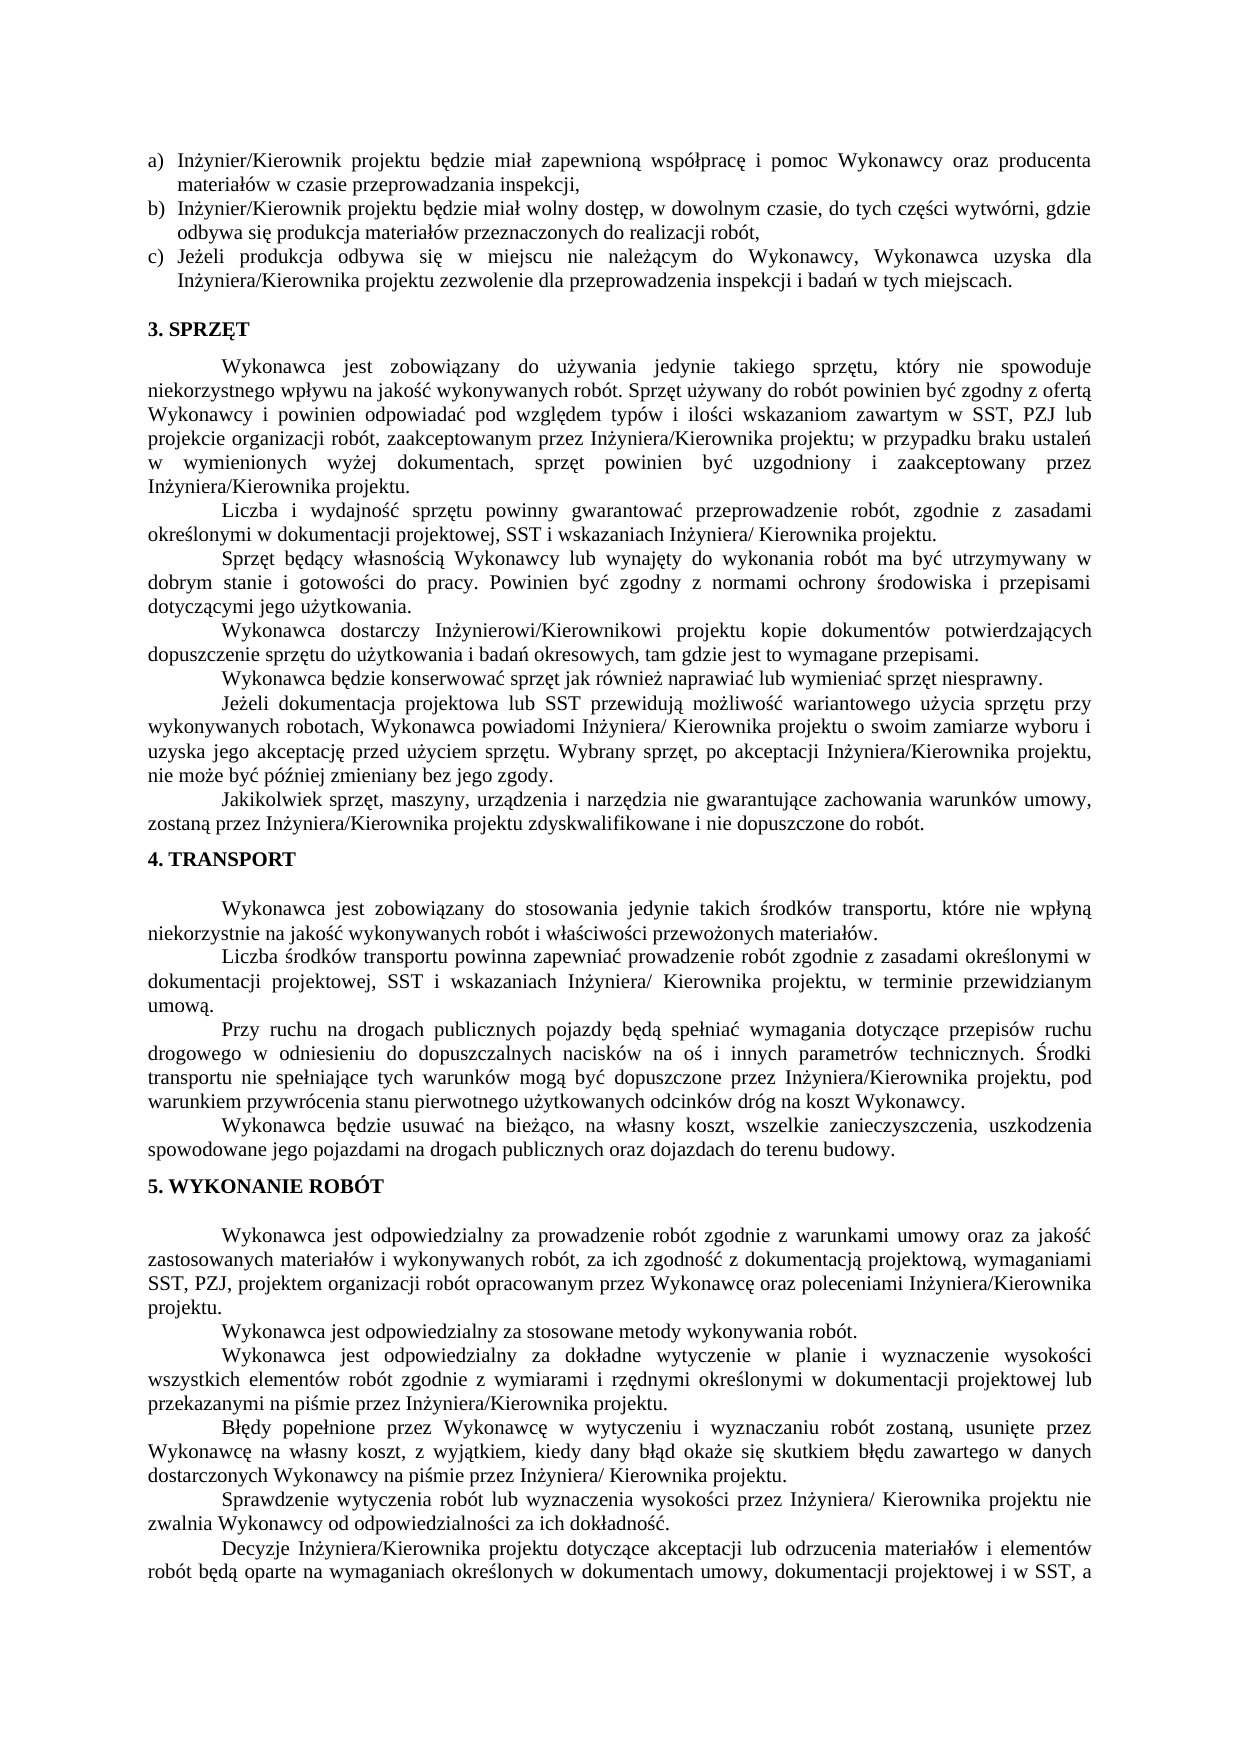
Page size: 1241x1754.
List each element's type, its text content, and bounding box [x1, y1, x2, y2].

text Wykonawca będzie usuwać na bieżąco, na własny koszt, wszelkie zanieczyszczenia, uszkodzenia spowodowane jego pojazdami na drogach publicznych oraz dojazdach do terenu budowy. [148, 1113, 1093, 1161]
text Wykonawca jest odpowiedzialny za dokładne wytyczenie w planie i wyznaczenie wysokości wszystkich elementów robót zgodnie z wymiarami i rzędnymi określonymi w dokumentacji projektowej lub przekazanymi na piśmie przez Inżyniera/Kierownika projektu. [148, 1343, 1093, 1415]
text Błędy popełnione przez Wykonawcę w wytyczeniu i wyznaczaniu robót zostaną, usunięte przez Wykonawcę na własny koszt, z wyjątkiem, kiedy dany błąd okaże się skutkiem błędu zawartego w danych dostarczonych Wykonawcy na piśmie przez Inżyniera/ Kierownika projektu. [148, 1415, 1093, 1487]
text Jakikolwiek sprzęt, maszyny, urządzenia i narzędzia nie gwarantujące zachowania warunków umowy, zostaną przez Inżyniera/Kierownika projektu zdyskwalifikowane i nie dopuszczone do robót. [148, 787, 1093, 835]
subtitle 3. sprzęt [148, 317, 1093, 341]
text Wykonawca jest zobowiązany do stosowania jedynie takich środków transportu, które nie wpłyną niekorzystnie na jakość wykonywanych robót i właściwości przewożonych materiałów. [148, 896, 1093, 944]
text Wykonawca jest odpowiedzialny za stosowane metody wykonywania robót. [148, 1319, 1093, 1343]
text Wykonawca jest zobowiązany do używania jedynie takiego sprzętu, który nie spowoduje niekorzystnego wpływu na jakość wykonywanych robót. Sprzęt używany do robót powinien być zgodny z ofertą Wykonawcy i powinien odpowiadać pod względem typów i ilości wskazaniom zawartym w SST, PZJ lub projekcie organizacji robót, zaakceptowanym przez Inżyniera/Kierownika projektu; w przypadku braku ustaleń w wymienionych wyżej dokumentach, sprzęt powinien być uzgodniony i zaakceptowany przez Inżyniera/Kierownika projektu. [148, 353, 1093, 498]
text Sprawdzenie wytyczenia robót lub wyznaczenia wysokości przez Inżyniera/ Kierownika projektu nie zwalnia Wykonawcy od odpowiedzialności za ich dokładność. [148, 1487, 1093, 1535]
list Jeżeli produkcja odbywa się w miejscu nie należącym do Wykonawcy, Wykonawca uzyska dla Inżyniera/Kierownika projektu zezwolenie dla przeprowadzenia inspekcji i badań w tych miejscach. [148, 244, 1093, 292]
subtitle 5. wykonanie robót [148, 1173, 1093, 1198]
text Wykonawca dostarczy Inżynierowi/Kierownikowi projektu kopie dokumentów potwierdzających dopuszczenie sprzętu do użytkowania i badań okresowych, tam gdzie jest to wymagane przepisami. [148, 618, 1093, 666]
text Liczba i wydajność sprzętu powinny gwarantować przeprowadzenie robót, zgodnie z zasadami określonymi w dokumentacji projektowej, SST i wskazaniach Inżyniera/ Kierownika projektu. [148, 498, 1093, 546]
list Inżynier/Kierownik projektu będzie miał zapewnioną współpracę i pomoc Wykonawcy oraz producenta materiałów w czasie przeprowadzania inspekcji, [148, 148, 1093, 196]
list Inżynier/Kierownik projektu będzie miał wolny dostęp, w dowolnym czasie, do tych części wytwórni, gdzie odbywa się produkcja materiałów przeznaczonych do realizacji robót, [148, 196, 1093, 244]
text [148, 1535, 1093, 1583]
subtitle 4. transport [148, 847, 1093, 871]
text Liczba środków transportu powinna zapewniać prowadzenie robót zgodnie z zasadami określonymi w dokumentacji projektowej, SST i wskazaniach Inżyniera/ Kierownika projektu, w terminie przewidzianym umową. [148, 944, 1093, 1017]
text Jeżeli dokumentacja projektowa lub SST przewidują możliwość wariantowego użycia sprzętu przy wykonywanych robotach, Wykonawca powiadomi Inżyniera/ Kierownika projektu o swoim zamiarze wyboru i uzyska jego akceptację przed użyciem sprzętu. Wybrany sprzęt, po akceptacji Inżyniera/Kierownika projektu, nie może być później zmieniany bez jego zgody. [148, 690, 1093, 787]
text Wykonawca jest odpowiedzialny za prowadzenie robót zgodnie z warunkami umowy oraz za jakość zastosowanych materiałów i wykonywanych robót, za ich zgodność z dokumentacją projektową, wymaganiami SST, PZJ, projektem organizacji robót opracowanym przez Wykonawcę oraz poleceniami Inżyniera/Kierownika projektu. [148, 1223, 1093, 1319]
text Wykonawca będzie konserwować sprzęt jak również naprawiać lub wymieniać sprzęt niesprawny. [148, 666, 1093, 690]
text Przy ruchu na drogach publicznych pojazdy będą spełniać wymagania dotyczące przepisów ruchu drogowego w odniesieniu do dopuszczalnych nacisków na oś i innych parametrów technicznych. Środki transportu nie spełniające tych warunków mogą być dopuszczone przez Inżyniera/Kierownika projektu, pod warunkiem przywrócenia stanu pierwotnego użytkowanych odcinków dróg na koszt Wykonawcy. [148, 1017, 1093, 1113]
text Sprzęt będący własnością Wykonawcy lub wynajęty do wykonania robót ma być utrzymywany w dobrym stanie i gotowości do pracy. Powinien być zgodny z normami ochrony środowiska i przepisami dotyczącymi jego użytkowania. [148, 546, 1093, 618]
